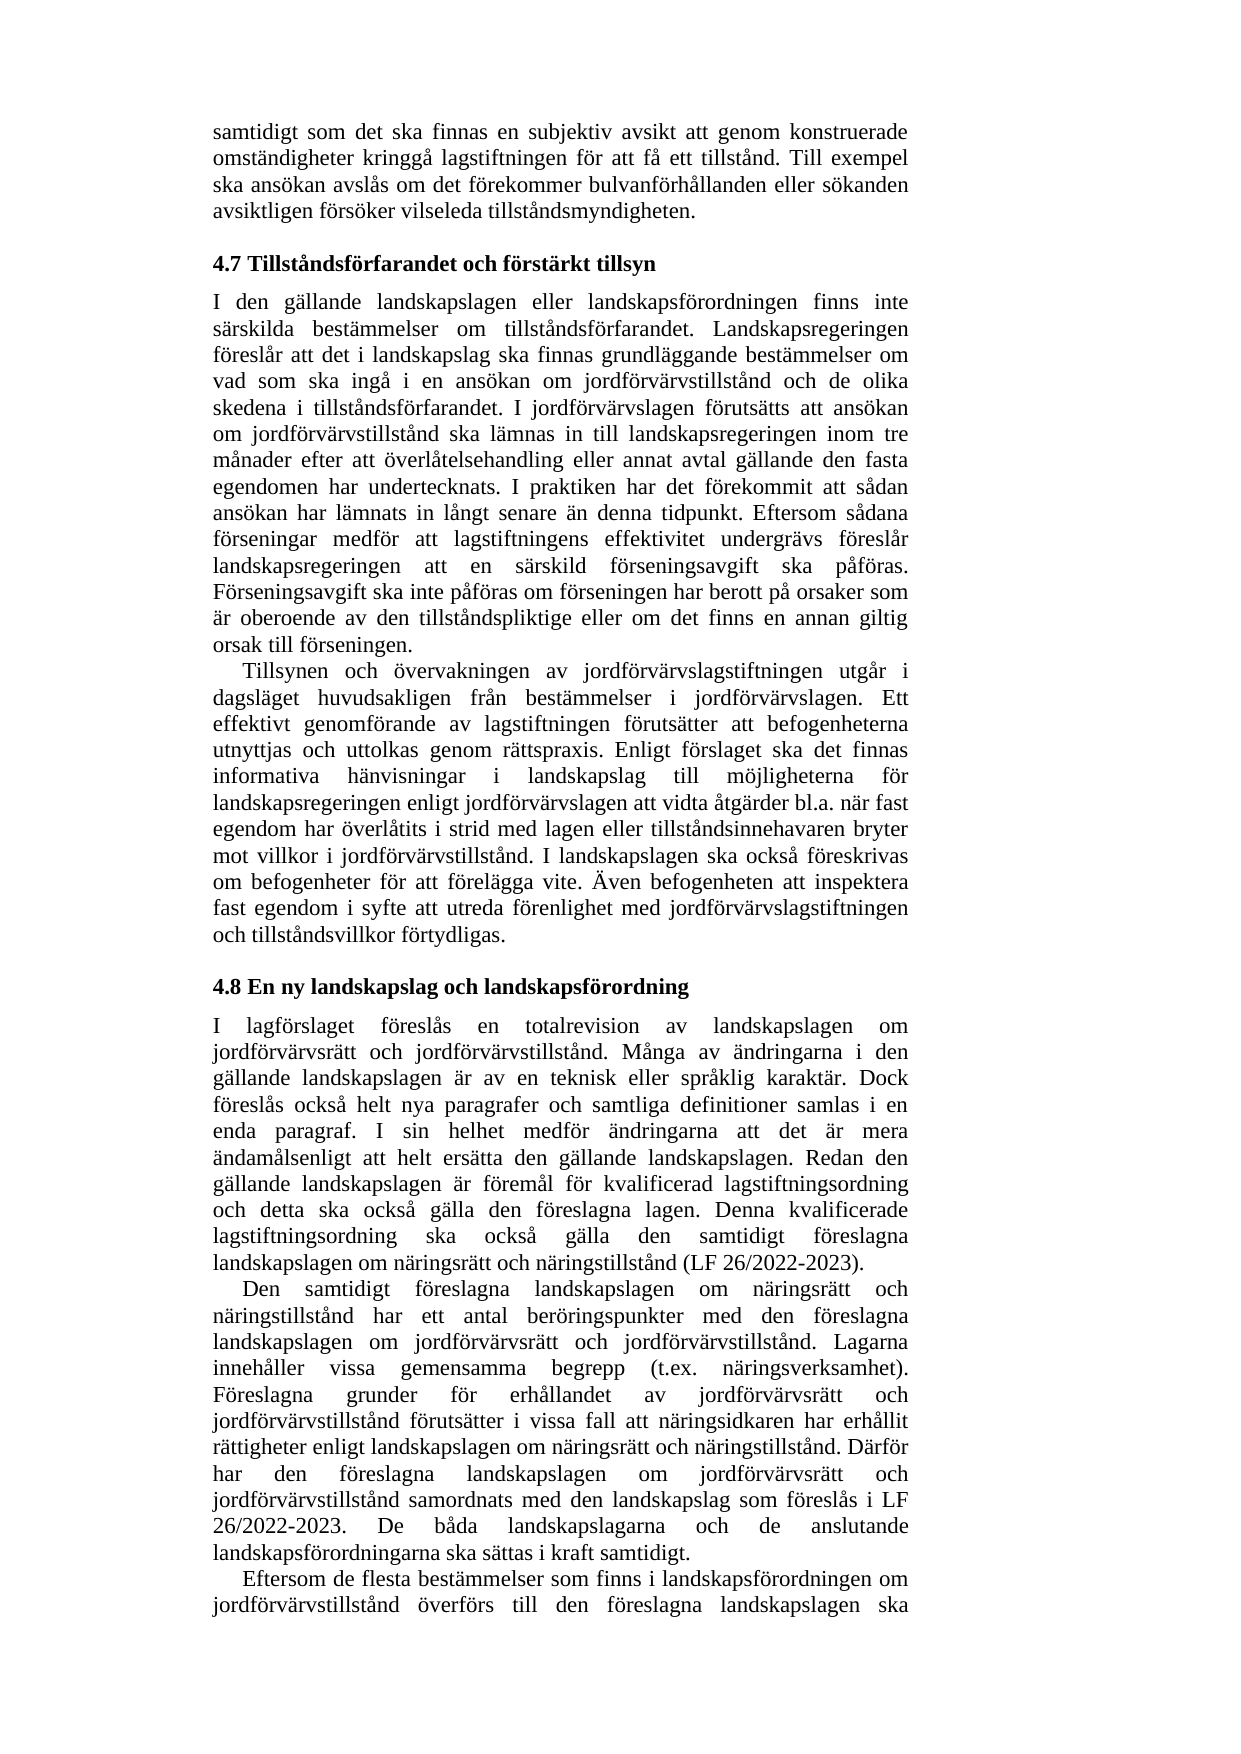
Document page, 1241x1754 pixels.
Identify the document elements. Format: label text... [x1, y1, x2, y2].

text Tillsynen och övervakningen av jordförvärvslagstiftningen utgår i dagsläget huvudsakligen från bestämmelser i jordförvärvslagen. Ett effektivt genomförande av lagstiftningen förutsätter att befogenheterna utnyttjas och uttolkas genom rättspraxis. Enligt förslaget ska det finnas informativa hänvisningar i landskapslag till möjligheterna för landskapsregeringen enligt jordförvärvslagen att vidta åtgärder bl.a. när fast egendom har överlåtits i strid med lagen eller tillståndsinnehavaren bryter mot villkor i jordförvärvstillstånd. I landskapslagen ska också föreskrivas om befogenheter för att förelägga vite. Även befogenheten att inspektera fast egendom i syfte att utreda förenlighet med jordförvärvslagstiftningen och tillståndsvillkor förtydligas. [213, 657, 909, 947]
text I den gällande landskapslagen eller landskapsförordningen finns inte särskilda bestämmelser om tillståndsförfarandet. Landskapsregeringen föreslår att det i landskapslag ska finnas grundläggande bestämmelser om vad som ska ingå i en ansökan om jordförvärvstillstånd och de olika skedena i tillståndsförfarandet. I jordförvärvslagen förutsätts att ansökan om jordförvärvstillstånd ska lämnas in till landskapsregeringen inom tre månader efter att överlåtelsehandling eller annat avtal gällande den fasta egendomen har undertecknats. I praktiken har det förekommit att sådan ansökan har lämnats in långt senare än denna tidpunkt. Eftersom sådana förseningar medför att lagstiftningens effektivitet undergrävs föreslår landskapsregeringen att en särskild förseningsavgift ska påföras. Förseningsavgift ska inte påföras om förseningen har berott på orsaker som är oberoende av den tillståndspliktige eller om det finns en annan giltig orsak till förseningen. [213, 288, 909, 657]
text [213, 118, 909, 223]
text 4.8 En ny landskapslag och landskapsförordning [213, 973, 909, 1000]
text Den samtidigt föreslagna landskapslagen om näringsrätt och näringstillstånd har ett antal beröringspunkter med den föreslagna landskapslagen om jordförvärvsrätt och jordförvärvstillstånd. Lagarna innehåller vissa gemensamma begrepp (t.ex. näringsverksamhet). Föreslagna grunder för erhållandet av jordförvärvsrätt och jordförvärvstillstånd förutsätter i vissa fall att näringsidkaren har erhållit rättigheter enligt landskapslagen om näringsrätt och näringstillstånd. Därför har den föreslagna landskapslagen om jordförvärvsrätt och jordförvärvstillstånd samordnats med den landskapslag som föreslås i LF 26/2022-2023. De båda landskapslagarna och de anslutande landskapsförordningarna ska sättas i kraft samtidigt. [213, 1275, 909, 1565]
text I lagförslaget föreslås en totalrevision av landskapslagen om jordförvärvsrätt och jordförvärvstillstånd. Många av ändringarna i den gällande landskapslagen är av en teknisk eller språklig karaktär. Dock föreslås också helt nya paragrafer och samtliga definitioner samlas i en enda paragraf. I sin helhet medför ändringarna att det är mera ändamålsenligt att helt ersätta den gällande landskapslagen. Redan den gällande landskapslagen är föremål för kvalificerad lagstiftningsordning och detta ska också gälla den föreslagna lagen. Denna kvalificerade lagstiftningsordning ska också gälla den samtidigt föreslagna landskapslagen om näringsrätt och näringstillstånd (LF 26/2022-2023). [213, 1012, 909, 1275]
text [213, 1565, 909, 1618]
text 4.7 Tillståndsförfarandet och förstärkt tillsyn [213, 250, 909, 276]
